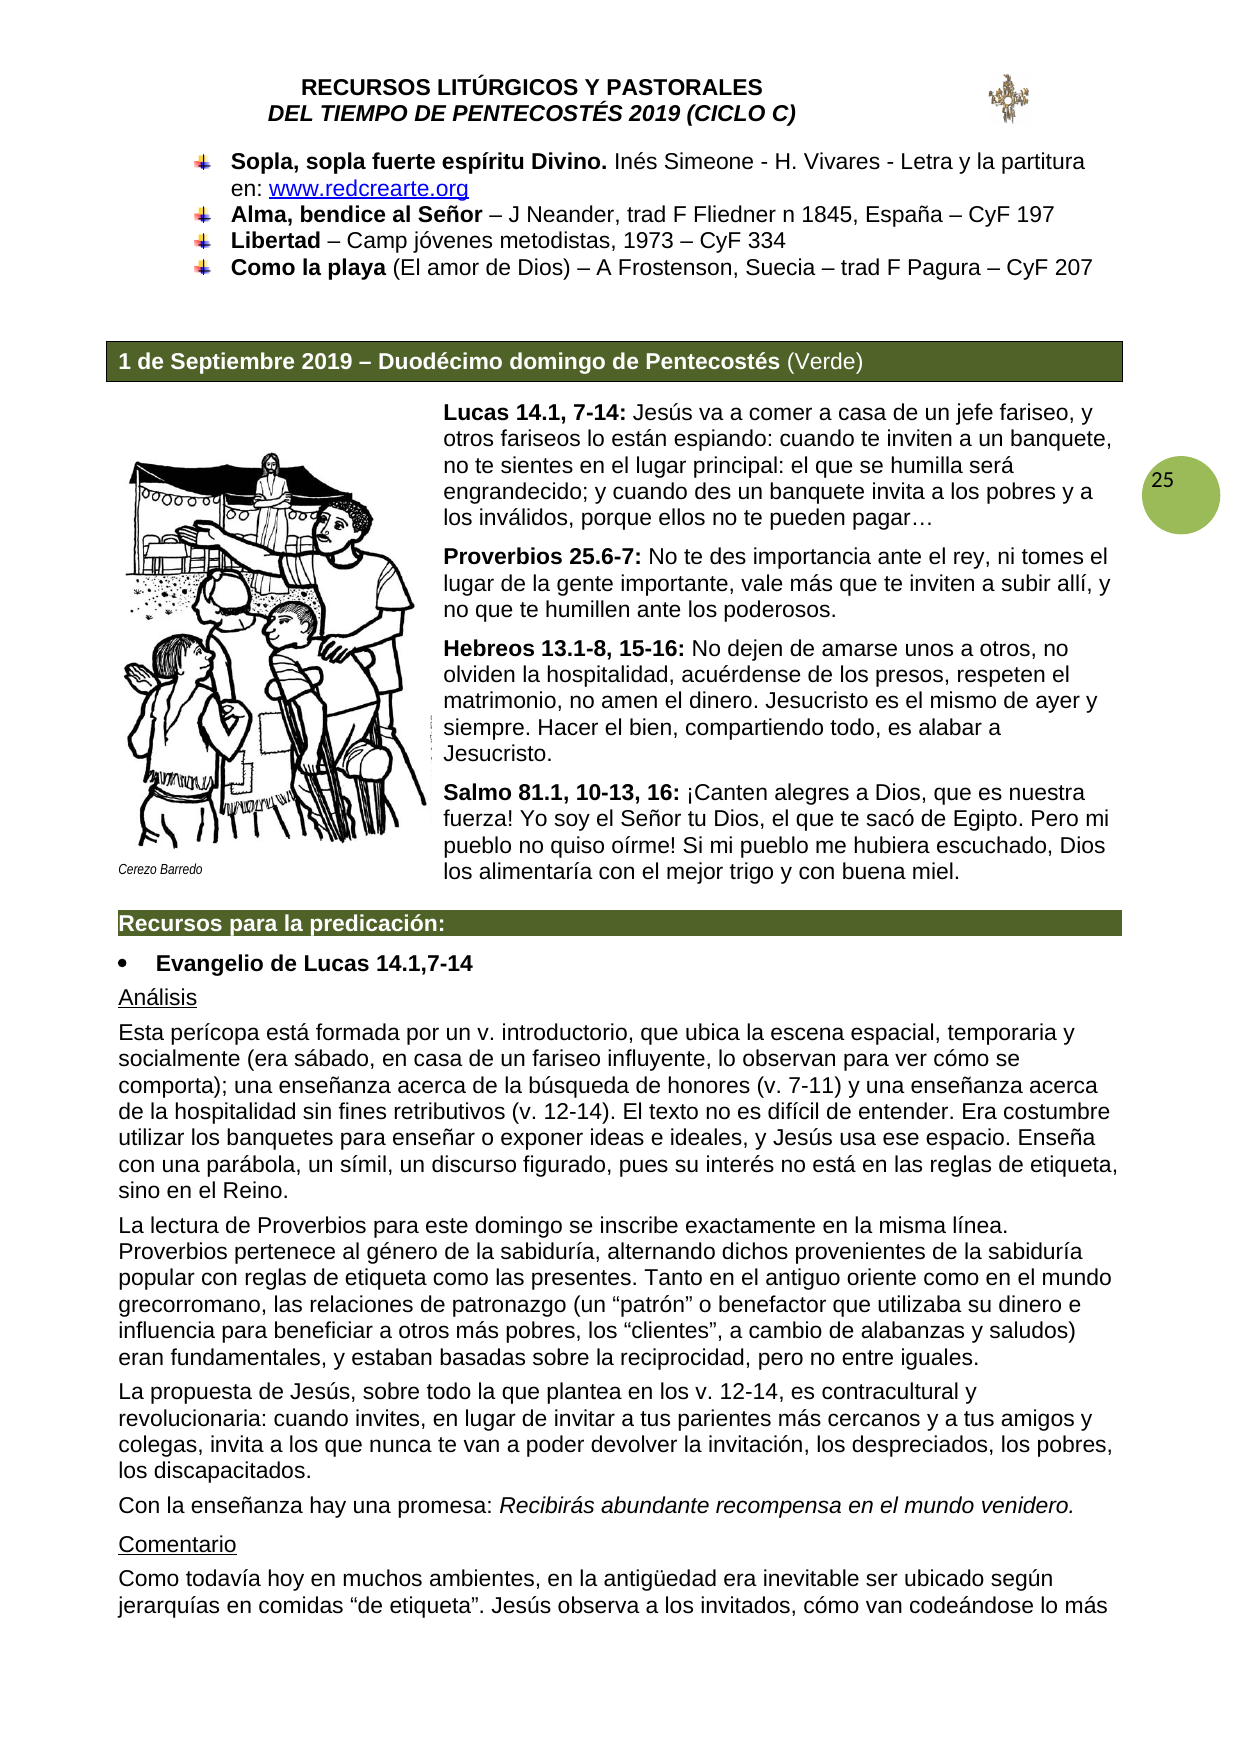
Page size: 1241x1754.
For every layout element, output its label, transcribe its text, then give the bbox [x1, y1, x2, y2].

list Alma, bendice al Señor – J Neander, trad F Fliedner n 1845, España – CyF 197 [193, 201, 1122, 227]
picture [194, 205, 211, 223]
picture [194, 153, 211, 170]
table_header Lucas 14.1, 7-14: Jesús va a comer a casa de un jefe fariseo, y otros fariseos lo están espiando: cuando te inviten a un banquete, no te sientes en el lugar principal: el que se humilla será engrandecido; y cuando des un banquete invita a los pobres y a los inválidos, porque ellos no te pueden pagar… Proverbios 25.6-7: No te des importancia ante el rey, ni tomes el lugar de la gente importante, vale más que te inviten a subir allí, y no que te humillen ante los poderosos. Hebreos 13.1-8, 15-16: No dejen de amarse unos a otros, no olviden la hospitalidad, acuérdense de los presos, respeten el matrimonio, no amen el dinero. Jesucristo es el mismo de ayer y siempre. Hacer el bien, compartiendo todo, es alabar a Jesucristo. Salmo 81.1, 10-13, 16: ¡Canten alegres a Dios, que es nuestra fuerza! Yo soy el Señor tu Dios, el que te sacó de Egipto. Pero mi pueblo no quiso oírme! Si mi pueblo me hubiera escuchado, Dios los alimentaría con el mejor trigo y con buena miel. [432, 399, 1126, 886]
list Evangelio de Lucas 14.1,7-14 [118, 949, 1122, 976]
picture [194, 232, 211, 249]
text Con la enseñanza hay una promesa: Recibirás abundante recompensa en el mundo venidero. [118, 1492, 1122, 1518]
picture [988, 73, 1032, 125]
list Libertad – Camp jóvenes metodistas, 1973 – CyF 334 [193, 227, 1122, 253]
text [118, 1565, 1122, 1618]
text La lectura de Proverbios para este domingo se inscribe exactamente en la misma línea. Proverbios pertenece al género de la sabiduría, alternando dichos provenientes de la sabiduría popular con reglas de etiqueta como las presentes. Tanto en el antiguo oriente como en el mundo grecorromano, las relaciones de patronazgo (un “patrón” o benefactor que utilizaba su dinero e influencia para beneficiar a otros más pobres, los “clientes”, a cambio de alabanzas y saludos) eran fundamentales, y estaban basadas sobre la reciprocidad, pero no entre iguales. [118, 1212, 1122, 1370]
text Recursos para la predicación: [118, 910, 1122, 936]
text La propuesta de Jesús, sobre todo la que plantea en los v. 12-14, es contracultural y revolucionaria: cuando invites, en lugar de invitar a tus parientes más cercanos y a tus amigos y colegas, invita a los que nunca te van a poder devolver la invitación, los despreciados, los pobres, los discapacitados. [118, 1378, 1122, 1483]
text Análisis [118, 984, 1122, 1011]
table_header Cerezo Barredo [107, 399, 432, 886]
text Esta perícopa está formada por un v. introductorio, que ubica la escena espacial, temporaria y socialmente (era sábado, en casa de un fariseo influyente, lo observan para ver cómo se comporta); una enseñanza acerca de la búsqueda de honores (v. 7-11) y una enseñanza acerca de la hospitalidad sin fines retributivos (v. 12-14). El texto no es difícil de entender. Era costumbre utilizar los banquetes para enseñar o exponer ideas e ideales, y Jesús usa ese espacio. Enseña con una parábola, un símil, un discurso figurado, pues su interés no está en las reglas de etiqueta, sino en el Reino. [118, 1019, 1122, 1203]
table_header 1 de Septiembre 2019 – Duodécimo domingo de Pentecostés (Verde) [107, 342, 1122, 381]
picture [118, 444, 432, 853]
list Sopla, sopla fuerte espíritu Divino. Inés Simeone - H. Vivares - Letra y la partitura en: www.redcrearte.org [193, 148, 1122, 201]
picture [194, 258, 211, 275]
subtitle Comentario [118, 1531, 1122, 1557]
list Como la playa (El amor de Dios) – A Frostenson, Suecia – trad F Pagura – CyF 207 [193, 253, 1122, 280]
